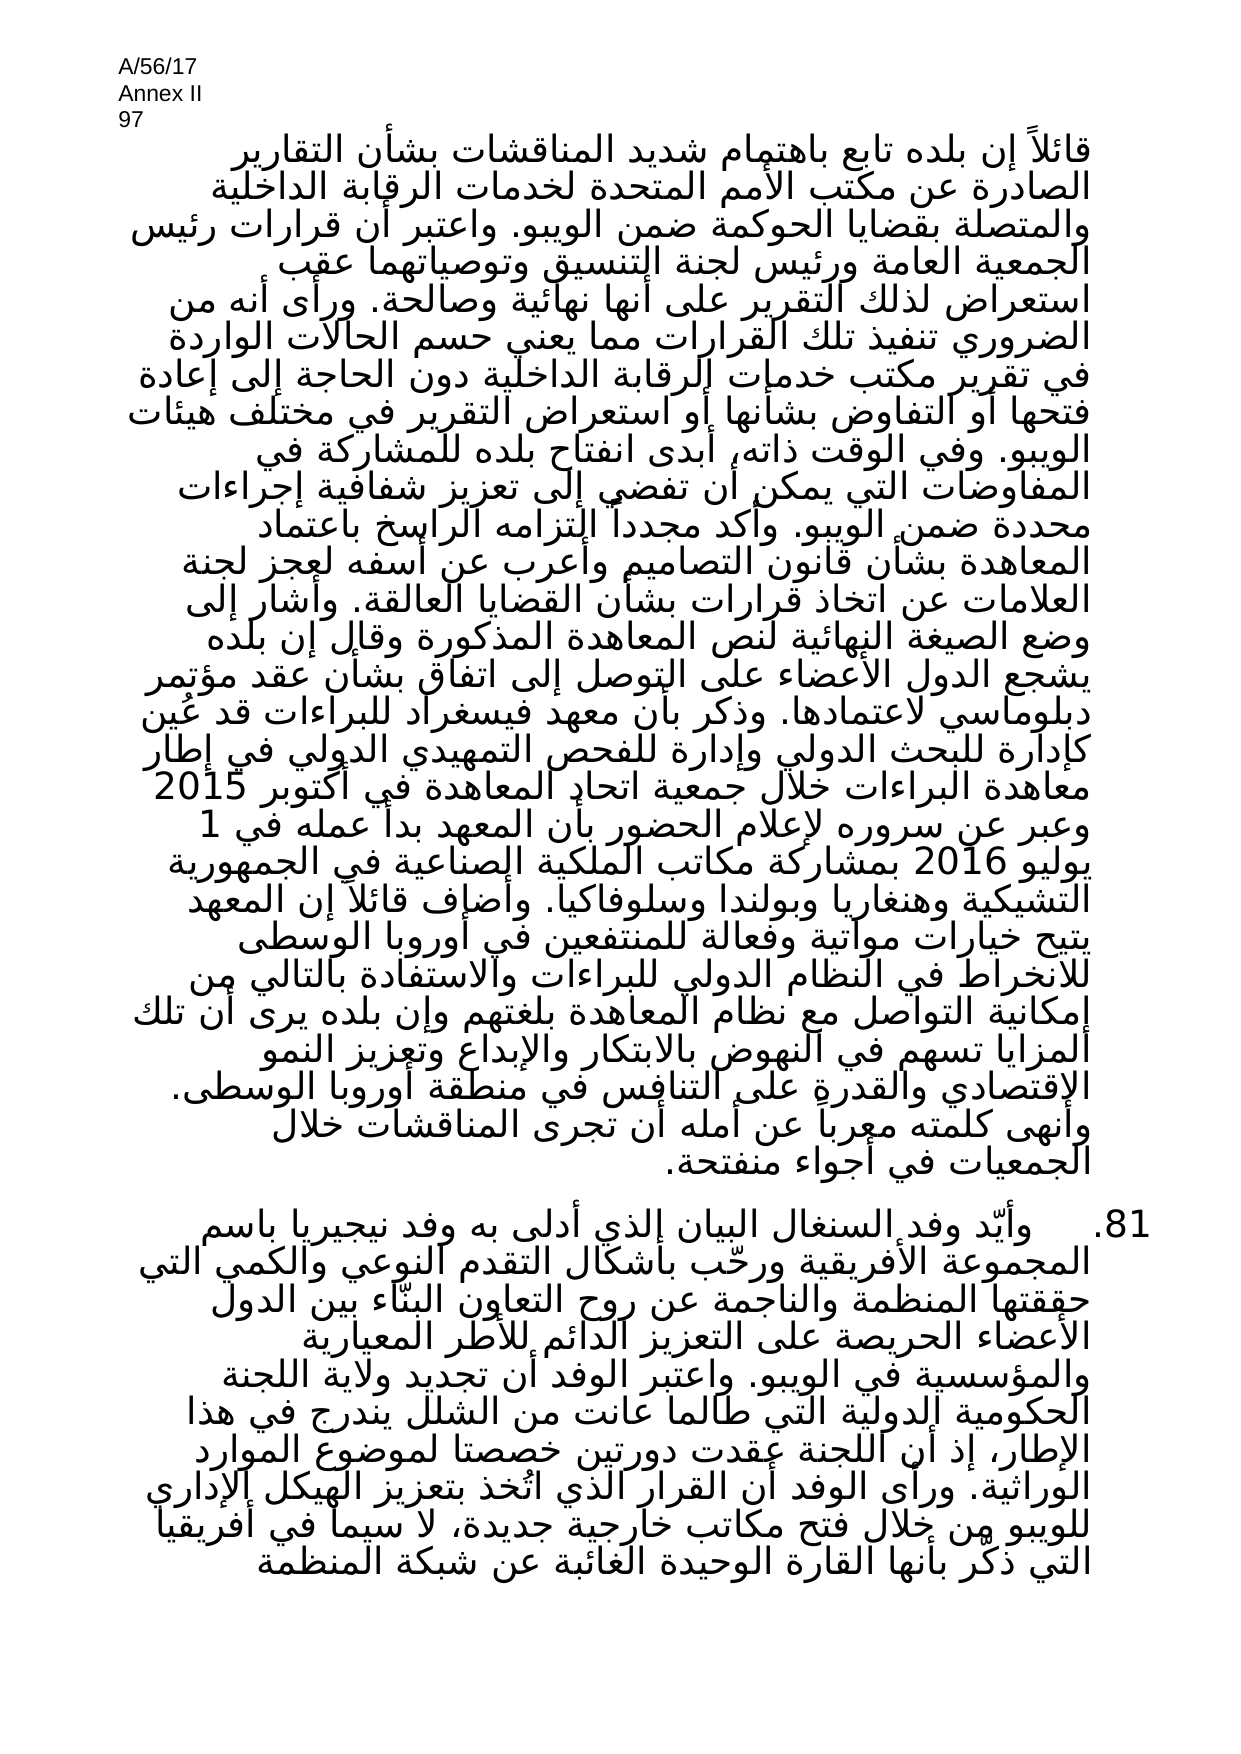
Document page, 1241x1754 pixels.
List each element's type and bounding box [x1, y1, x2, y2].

text [118, 1207, 1092, 1582]
text [118, 132, 1092, 1182]
